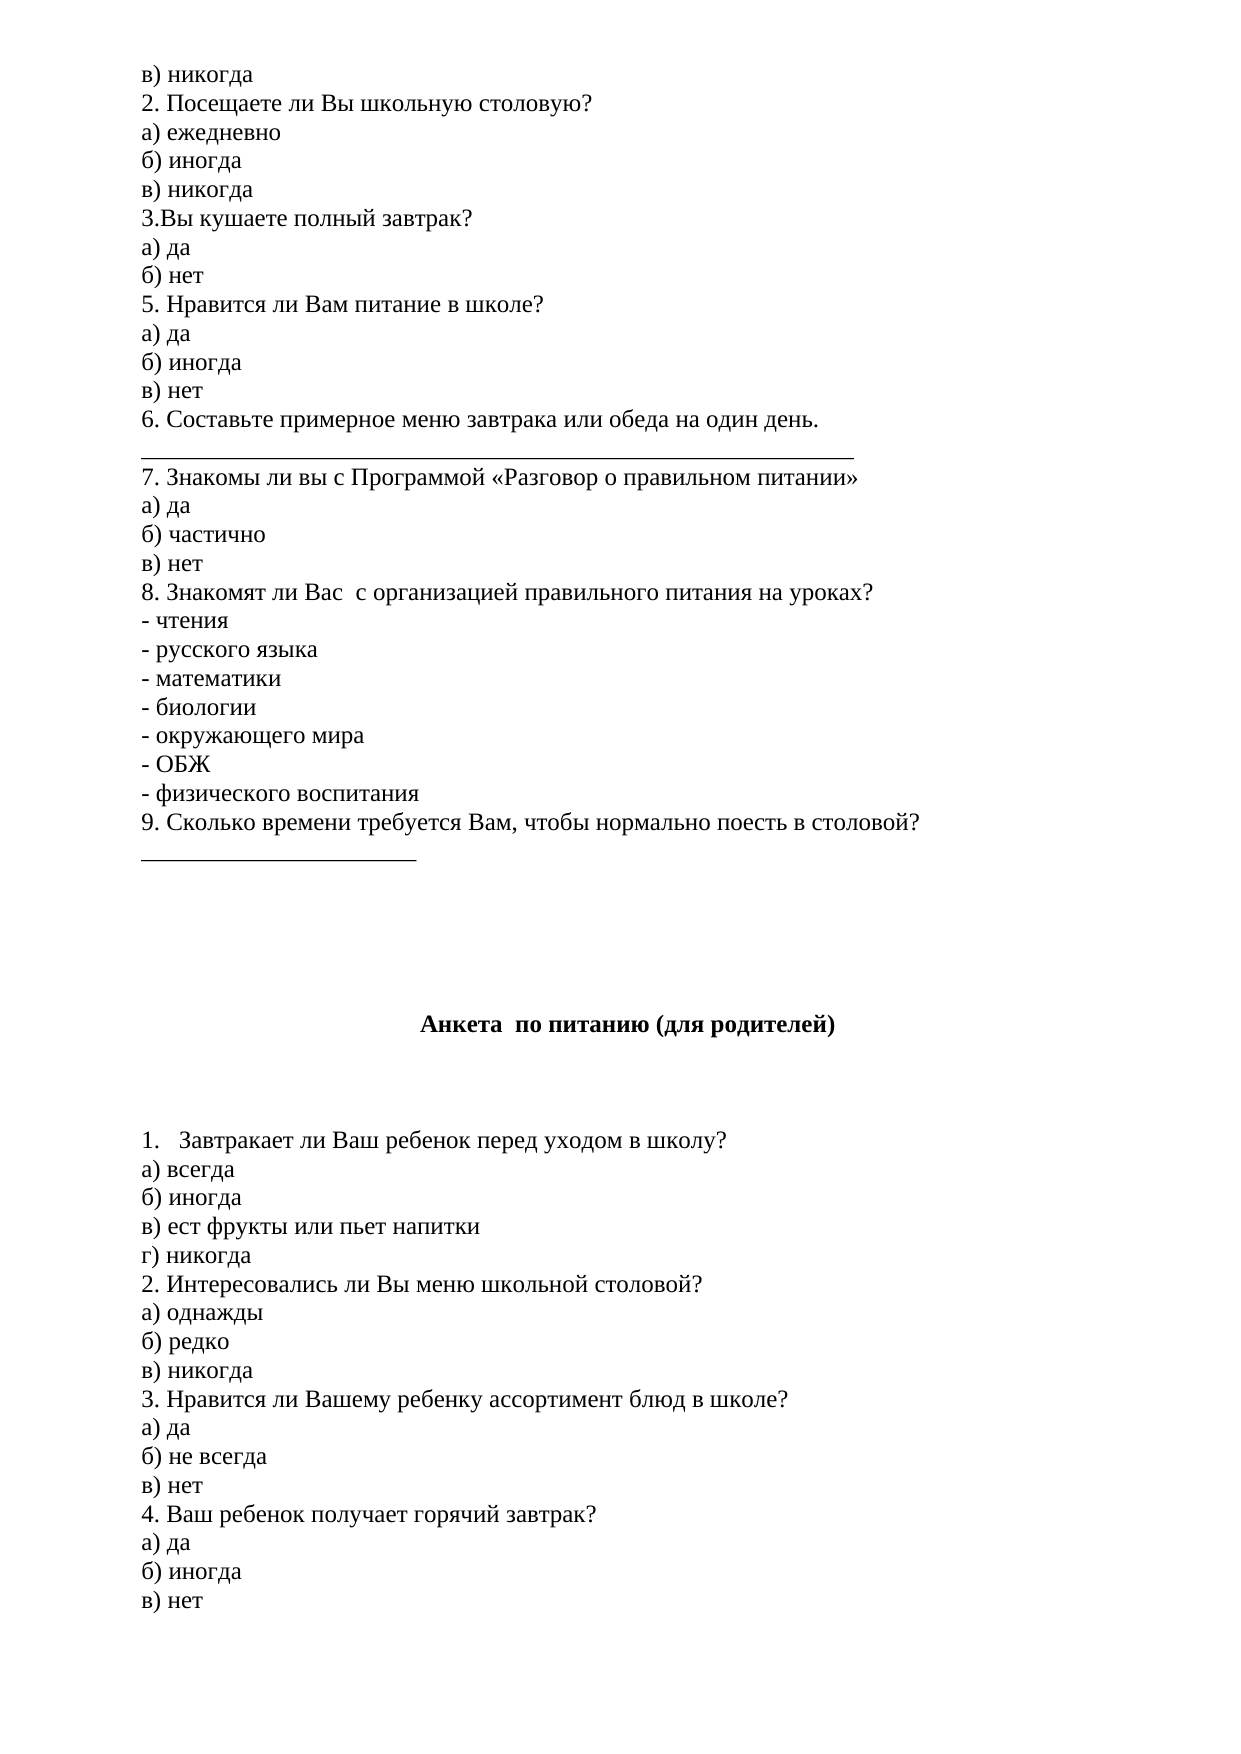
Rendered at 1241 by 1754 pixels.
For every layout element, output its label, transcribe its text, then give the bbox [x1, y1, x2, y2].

text б) редко [141, 1326, 1152, 1355]
text б) иногда [141, 347, 1152, 375]
text б) не всегда [141, 1441, 1152, 1470]
text 9. Сколько времени требуется Вам, чтобы нормально поесть в столовой? [141, 807, 1152, 835]
text 8. Знакомят ли Вас с организацией правильного питания на уроках? [141, 577, 1152, 605]
text 4. Ваш ребенок получает горячий завтрак? [141, 1499, 1152, 1527]
text - окружающего мира [141, 720, 1152, 749]
text - русского языка [141, 634, 1152, 663]
text Анкета по питанию (для родителей) [103, 1009, 1152, 1038]
text ______________________ [141, 835, 1152, 864]
text - чтения [141, 605, 1152, 634]
text 3. Нравится ли Вашему ребенку ассортимент блюд в школе? [141, 1384, 1152, 1412]
text в) нет [141, 1585, 1152, 1614]
text 3.Вы кушаете полный завтрак? [141, 203, 1152, 232]
text б) иногда [141, 1182, 1152, 1211]
text - физического воспитания [141, 778, 1152, 807]
text 5. Нравится ли Вам питание в школе? [141, 289, 1152, 318]
text 2. Интересовались ли Вы меню школьной столовой? [141, 1269, 1152, 1297]
text 7. Знакомы ли вы с Программой «Разговор о правильном питании» [141, 462, 1152, 490]
text - математики [141, 663, 1152, 692]
text а) да [141, 318, 1152, 347]
text 2. Посещаете ли Вы школьную столовую? [141, 88, 1152, 117]
text а) да [141, 490, 1152, 519]
text б) иногда [141, 145, 1152, 174]
text а) да [141, 1527, 1152, 1556]
text а) ежедневно [141, 117, 1152, 145]
text в) никогда [141, 1355, 1152, 1384]
text а) да [141, 1412, 1152, 1441]
text - биологии [141, 692, 1152, 720]
text б) иногда [141, 1556, 1152, 1585]
text в) нет [141, 375, 1152, 404]
text а) однажды [141, 1297, 1152, 1326]
text а) да [141, 232, 1152, 260]
text в) никогда [141, 59, 1152, 88]
text б) нет [141, 260, 1152, 289]
text - ОБЖ [141, 749, 1152, 778]
list Завтракает ли Ваш ребенок перед уходом в школу? [141, 1125, 1152, 1154]
text в) нет [141, 1470, 1152, 1499]
text в) ест фрукты или пьет напитки [141, 1211, 1152, 1240]
text б) частично [141, 519, 1152, 548]
text 6. Составьте примерное меню завтрака или обеда на один день. [141, 404, 1152, 433]
text _________________________________________________________ [141, 433, 1152, 462]
text г) никогда [141, 1240, 1152, 1269]
text а) всегда [141, 1154, 1152, 1182]
text в) никогда [141, 174, 1152, 203]
text в) нет [141, 548, 1152, 577]
